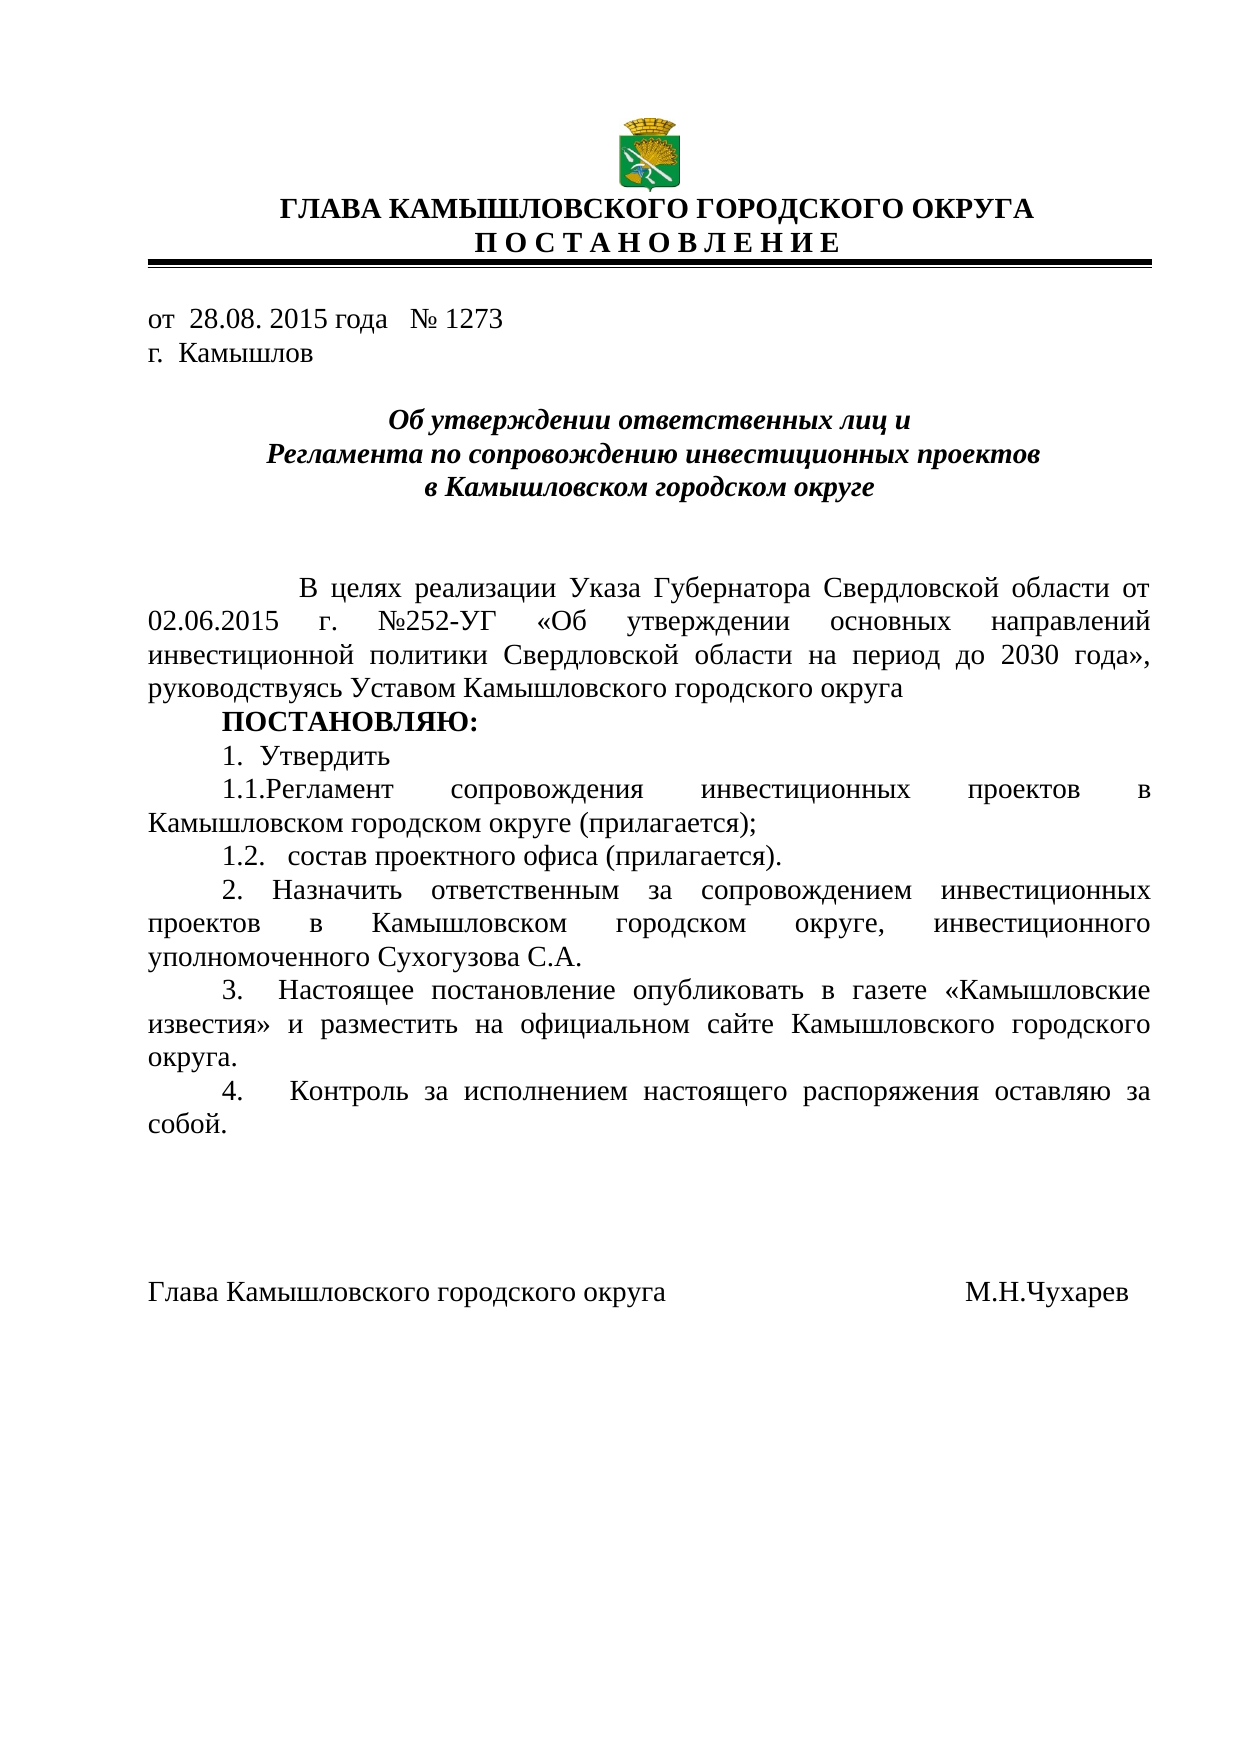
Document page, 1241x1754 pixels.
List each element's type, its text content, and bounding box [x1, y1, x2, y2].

text В целях реализации Указа Губернатора Свердловской области от 02.06.2015 г. №252-УГ «Об утверждении основных направлений инвестиционной политики Свердловской области на период до 2030 года», руководствуясь Уставом Камышловского городского округа [148, 570, 1152, 704]
text в Камышловском городском округе [148, 469, 1152, 503]
text ПОСТАНОВЛЯЮ: [148, 704, 1152, 738]
text П О С Т А Н О В Л Е Н И Е [148, 225, 1152, 259]
text Об утверждении ответственных лиц и [148, 402, 1152, 436]
picture [619, 118, 680, 192]
subtitle от 28.08. 2015 года № 1273 [148, 302, 1152, 335]
text Глава Камышловского городского округа М.Н.Чухарев [148, 1274, 1152, 1308]
text ГЛАВА КАМЫШЛОВСКОГО ГОРОДСКОГО ОКРУГА [148, 192, 1152, 225]
list Утвердить [222, 738, 1152, 771]
list 2. Назначить ответственным за сопровождением инвестиционных проектов в Камышловском городском округе, инвестиционного уполномоченного Сухогузова С.А. [148, 872, 1152, 972]
text 3. Настоящее постановление опубликовать в газете «Камышловские известия» и разместить на официальном сайте Камышловского городского округа. [148, 972, 1152, 1073]
subtitle г. Камышлов [148, 335, 1152, 369]
text Регламента по сопровождению инвестиционных проектов [148, 436, 1152, 469]
text 4. Контроль за исполнением настоящего распоряжения оставляю за собой. [148, 1073, 1152, 1140]
list 1.2. состав проектного офиса (прилагается). [148, 838, 1152, 872]
list 1.1.Регламент сопровождения инвестиционных проектов в Камышловском городском округе (прилагается); [148, 771, 1152, 838]
